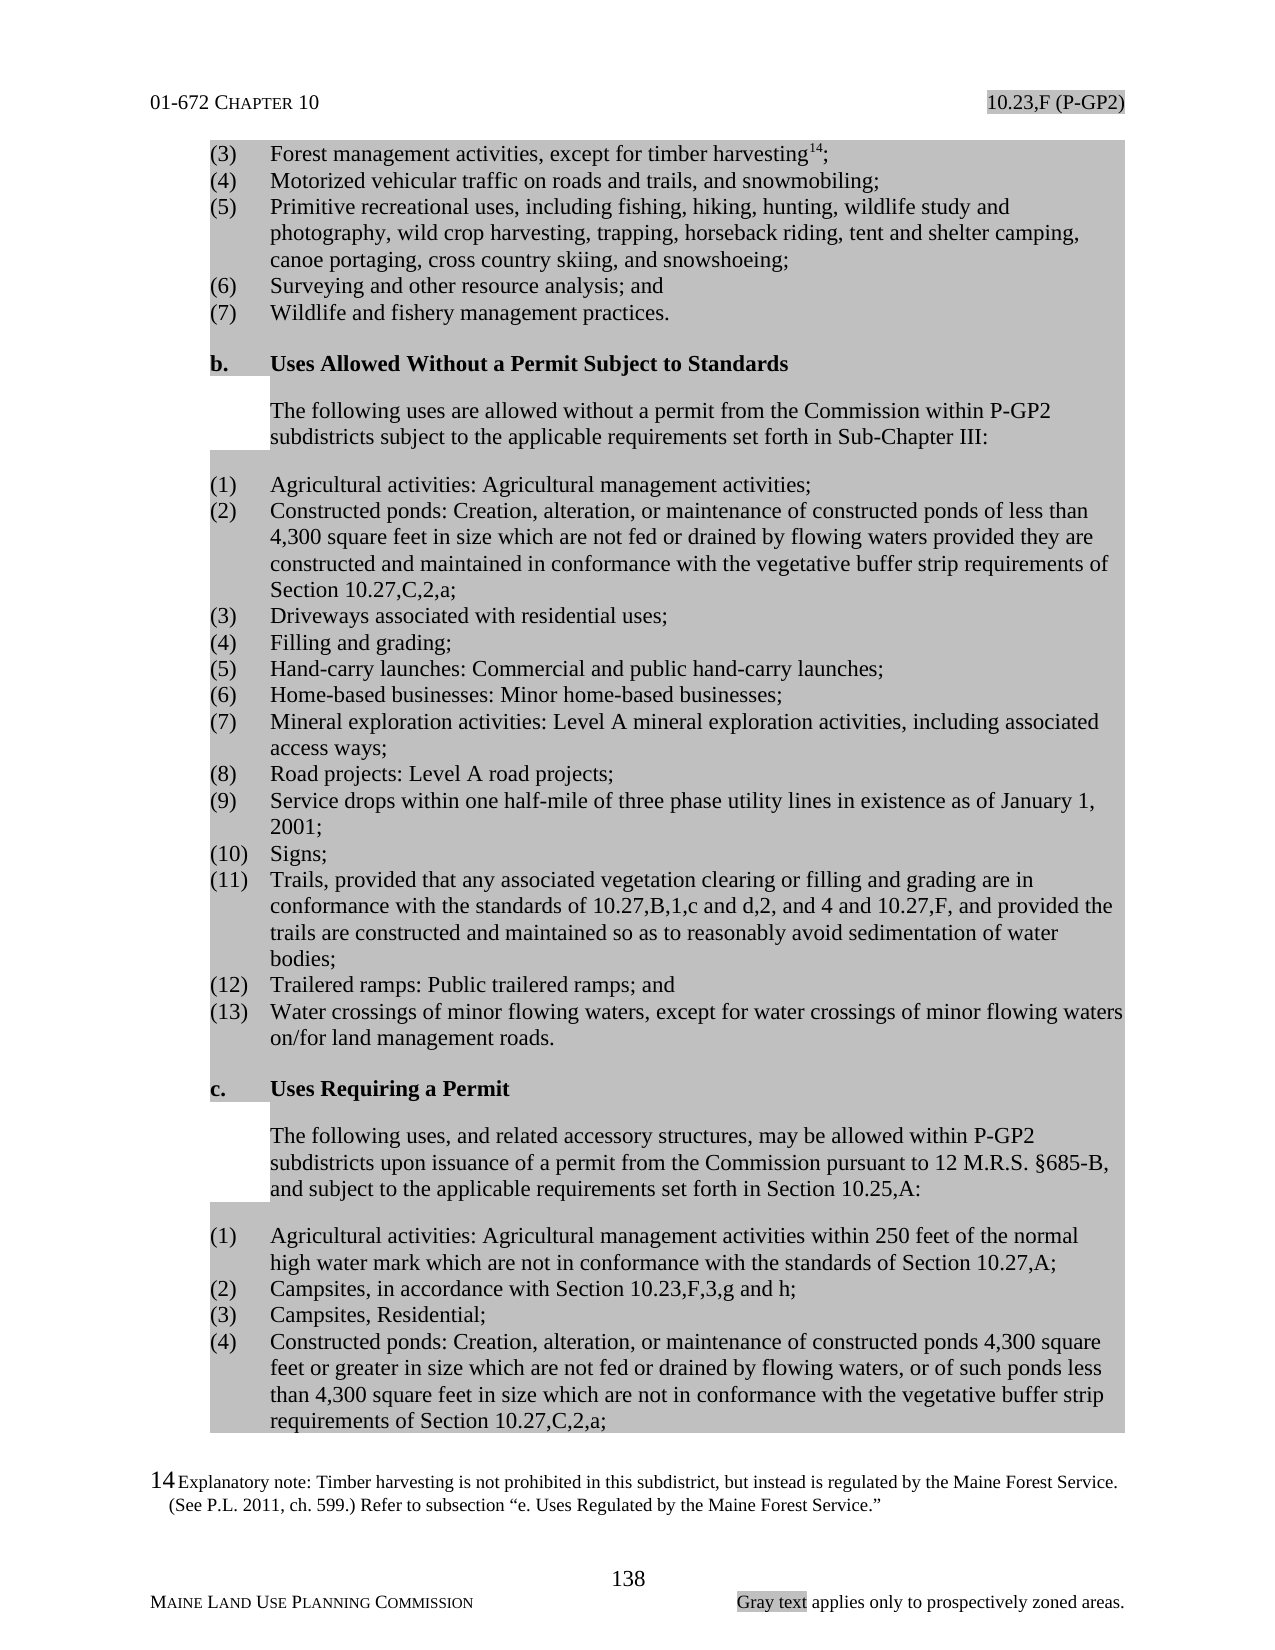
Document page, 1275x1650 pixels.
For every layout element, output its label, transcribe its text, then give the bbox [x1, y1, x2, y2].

text The following uses, and related accessory structures, may be allowed within P-GP2 subdistricts upon issuance of a permit from the Commission pursuant to 12 M.R.S. §685-B, and subject to the applicable requirements set forth in Section 10.25,A: [270, 1123, 1125, 1202]
subtitle Trailered ramps: Public trailered ramps; and [210, 971, 1125, 998]
subtitle Signs; [210, 839, 1125, 866]
subtitle Trails, provided that any associated vegetation clearing or filling and grading are in conformance with the standards of 10.27,B,1,c and d,2, and 4 and 10.27,F, and provided the trails are constructed and maintained so as to reasonably avoid sedimentation of water bodies; [210, 866, 1125, 971]
text The following uses are allowed without a permit from the Commission within P-GP2 subdistricts subject to the applicable requirements set forth in Sub-Chapter III: [270, 397, 1125, 450]
subtitle Motorized vehicular traffic on roads and trails, and snowmobiling; [210, 167, 1125, 193]
subtitle Service drops within one half-mile of three phase utility lines in existence as of January 1, 2001; [210, 787, 1125, 839]
subtitle Road projects: Level A road projects; [210, 761, 1125, 787]
subtitle Home-based businesses: Minor home-based businesses; [210, 681, 1125, 708]
subtitle Constructed ponds: Creation, alteration, or maintenance of constructed ponds 4,300 square feet or greater in size which are not fed or drained by flowing waters, or of such ponds less than 4,300 square feet in size which are not in conformance with the vegetative buffer strip requirements of Section 10.27,C,2,a; [210, 1328, 1125, 1433]
subtitle Driveways associated with residential uses; [210, 602, 1125, 629]
subtitle Primitive recreational uses, including fishing, hiking, hunting, wildlife study and photography, wild crop harvesting, trapping, horseback riding, tent and shelter camping, canoe portaging, cross country skiing, and snowshoeing; [210, 193, 1125, 272]
subtitle Filling and grading; [210, 629, 1125, 655]
subtitle Campsites, Residential; [210, 1302, 1125, 1328]
subtitle Forest management activities, except for timber harvesting; [210, 140, 1125, 167]
subtitle Hand-carry launches: Commercial and public hand-carry launches; [210, 655, 1125, 681]
subtitle Agricultural activities: Agricultural management activities within 250 feet of the normal high water mark which are not in conformance with the standards of Section 10.27,A; [210, 1222, 1125, 1275]
subtitle Wildlife and fishery management practices. [210, 298, 1125, 325]
subtitle Uses Requiring a Permit [210, 1075, 1125, 1102]
subtitle Water crossings of minor flowing waters, except for water crossings of minor flowing waters on/for land management roads. [210, 998, 1125, 1050]
subtitle Agricultural activities: Agricultural management activities; [210, 471, 1125, 497]
subtitle Campsites, in accordance with Section 10.23,F,3,g and h; [210, 1275, 1125, 1302]
subtitle Surveying and other resource analysis; and [210, 272, 1125, 298]
subtitle Uses Allowed Without a Permit Subject to Standards [210, 350, 1125, 376]
subtitle Constructed ponds: Creation, alteration, or maintenance of constructed ponds of less than 4,300 square feet in size which are not fed or drained by flowing waters provided they are constructed and maintained in conformance with the vegetative buffer strip requirements of Section 10.27,C,2,a; [210, 497, 1125, 602]
subtitle Mineral exploration activities: Level A mineral exploration activities, including associated access ways; [210, 708, 1125, 761]
